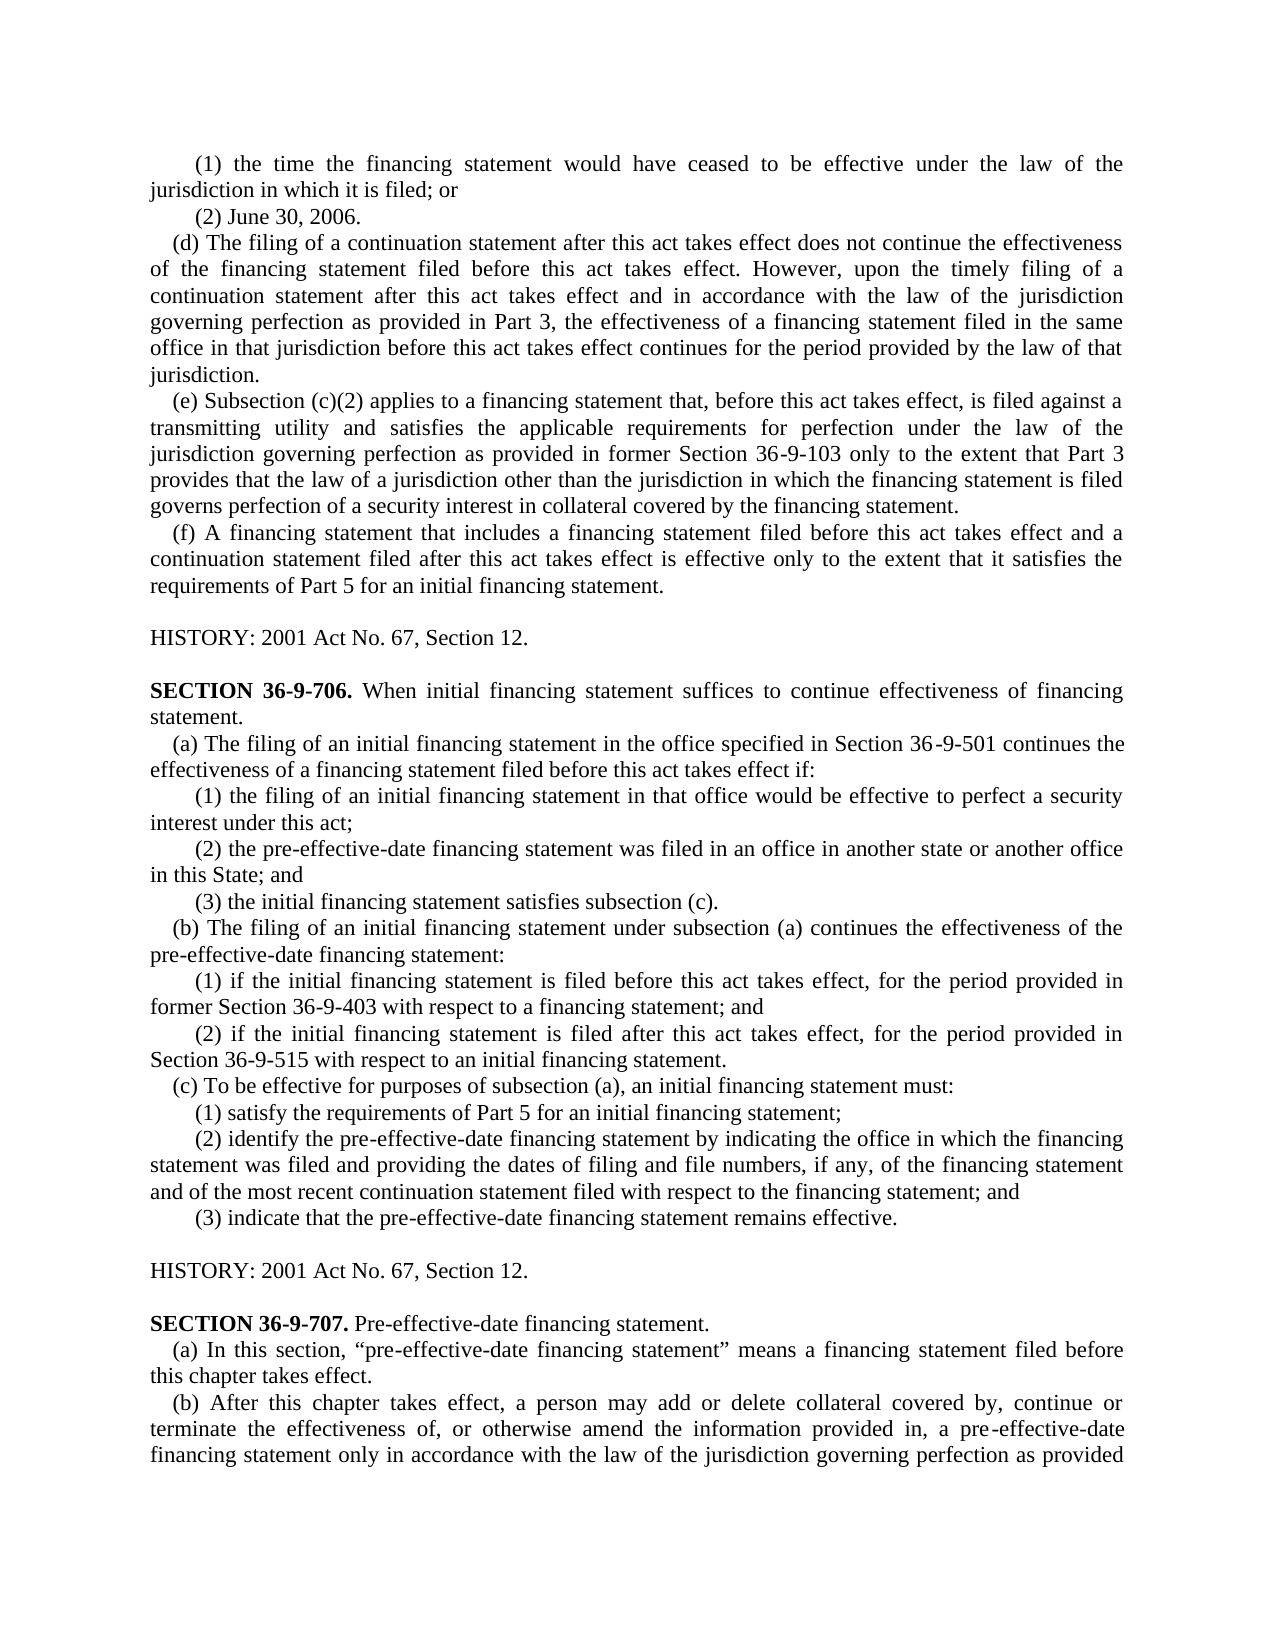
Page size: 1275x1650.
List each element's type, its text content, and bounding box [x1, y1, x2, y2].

text HISTORY: 2001 Act No. 67, Section 12. [150, 1257, 1125, 1283]
text (a) In this section, “pre-effective-date financing statement” means a financing statement filed before this chapter takes effect. [150, 1336, 1125, 1389]
text (2) the pre-effective-date financing statement was filed in an office in another state or another office in this State; and [150, 835, 1125, 888]
text (a) The filing of an initial financing statement in the office specified in Section 36-9-501 continues the effectiveness of a financing statement filed before this act takes effect if: [150, 730, 1125, 782]
text (2) June 30, 2006. [150, 203, 1125, 229]
text SECTION 36-9-707. Pre-effective-date financing statement. [150, 1309, 1125, 1336]
text (b) The filing of an initial financing statement under subsection (a) continues the effectiveness of the pre-effective-date financing statement: [150, 914, 1125, 967]
text (2) if the initial financing statement is filed after this act takes effect, for the period provided in Section 36-9-515 with respect to an initial financing statement. [150, 1020, 1125, 1072]
text SECTION 36-9-706. When initial financing statement suffices to continue effectiveness of financing statement. [150, 677, 1125, 730]
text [150, 1389, 1125, 1468]
text (1) if the initial financing statement is filed before this act takes effect, for the period provided in former Section 36-9-403 with respect to a financing statement; and [150, 967, 1125, 1020]
text (1) the time the financing statement would have ceased to be effective under the law of the jurisdiction in which it is filed; or [150, 150, 1125, 203]
text (c) To be effective for purposes of subsection (a), an initial financing statement must: [150, 1072, 1125, 1099]
text (d) The filing of a continuation statement after this act takes effect does not continue the effectiveness of the financing statement filed before this act takes effect. However, upon the timely filing of a continuation statement after this act takes effect and in accordance with the law of the jurisdiction governing perfection as provided in Part 3, the effectiveness of a financing statement filed in the same office in that jurisdiction before this act takes effect continues for the period provided by the law of that jurisdiction. [150, 229, 1125, 387]
text (e) Subsection (c)(2) applies to a financing statement that, before this act takes effect, is filed against a transmitting utility and satisfies the applicable requirements for perfection under the law of the jurisdiction governing perfection as provided in former Section 36-9-103 only to the extent that Part 3 provides that the law of a jurisdiction other than the jurisdiction in which the financing statement is filed governs perfection of a security interest in collateral covered by the financing statement. [150, 387, 1125, 519]
text (1) satisfy the requirements of Part 5 for an initial financing statement; [150, 1099, 1125, 1125]
text (3) the initial financing statement satisfies subsection (c). [150, 888, 1125, 914]
text (f) A financing statement that includes a financing statement filed before this act takes effect and a continuation statement filed after this act takes effect is effective only to the extent that it satisfies the requirements of Part 5 for an initial financing statement. [150, 519, 1125, 598]
text (2) identify the pre-effective-date financing statement by indicating the office in which the financing statement was filed and providing the dates of filing and file numbers, if any, of the financing statement and of the most recent continuation statement filed with respect to the financing statement; and [150, 1125, 1125, 1204]
text (3) indicate that the pre-effective-date financing statement remains effective. [150, 1204, 1125, 1231]
text HISTORY: 2001 Act No. 67, Section 12. [150, 624, 1125, 651]
text (1) the filing of an initial financing statement in that office would be effective to perfect a security interest under this act; [150, 782, 1125, 835]
